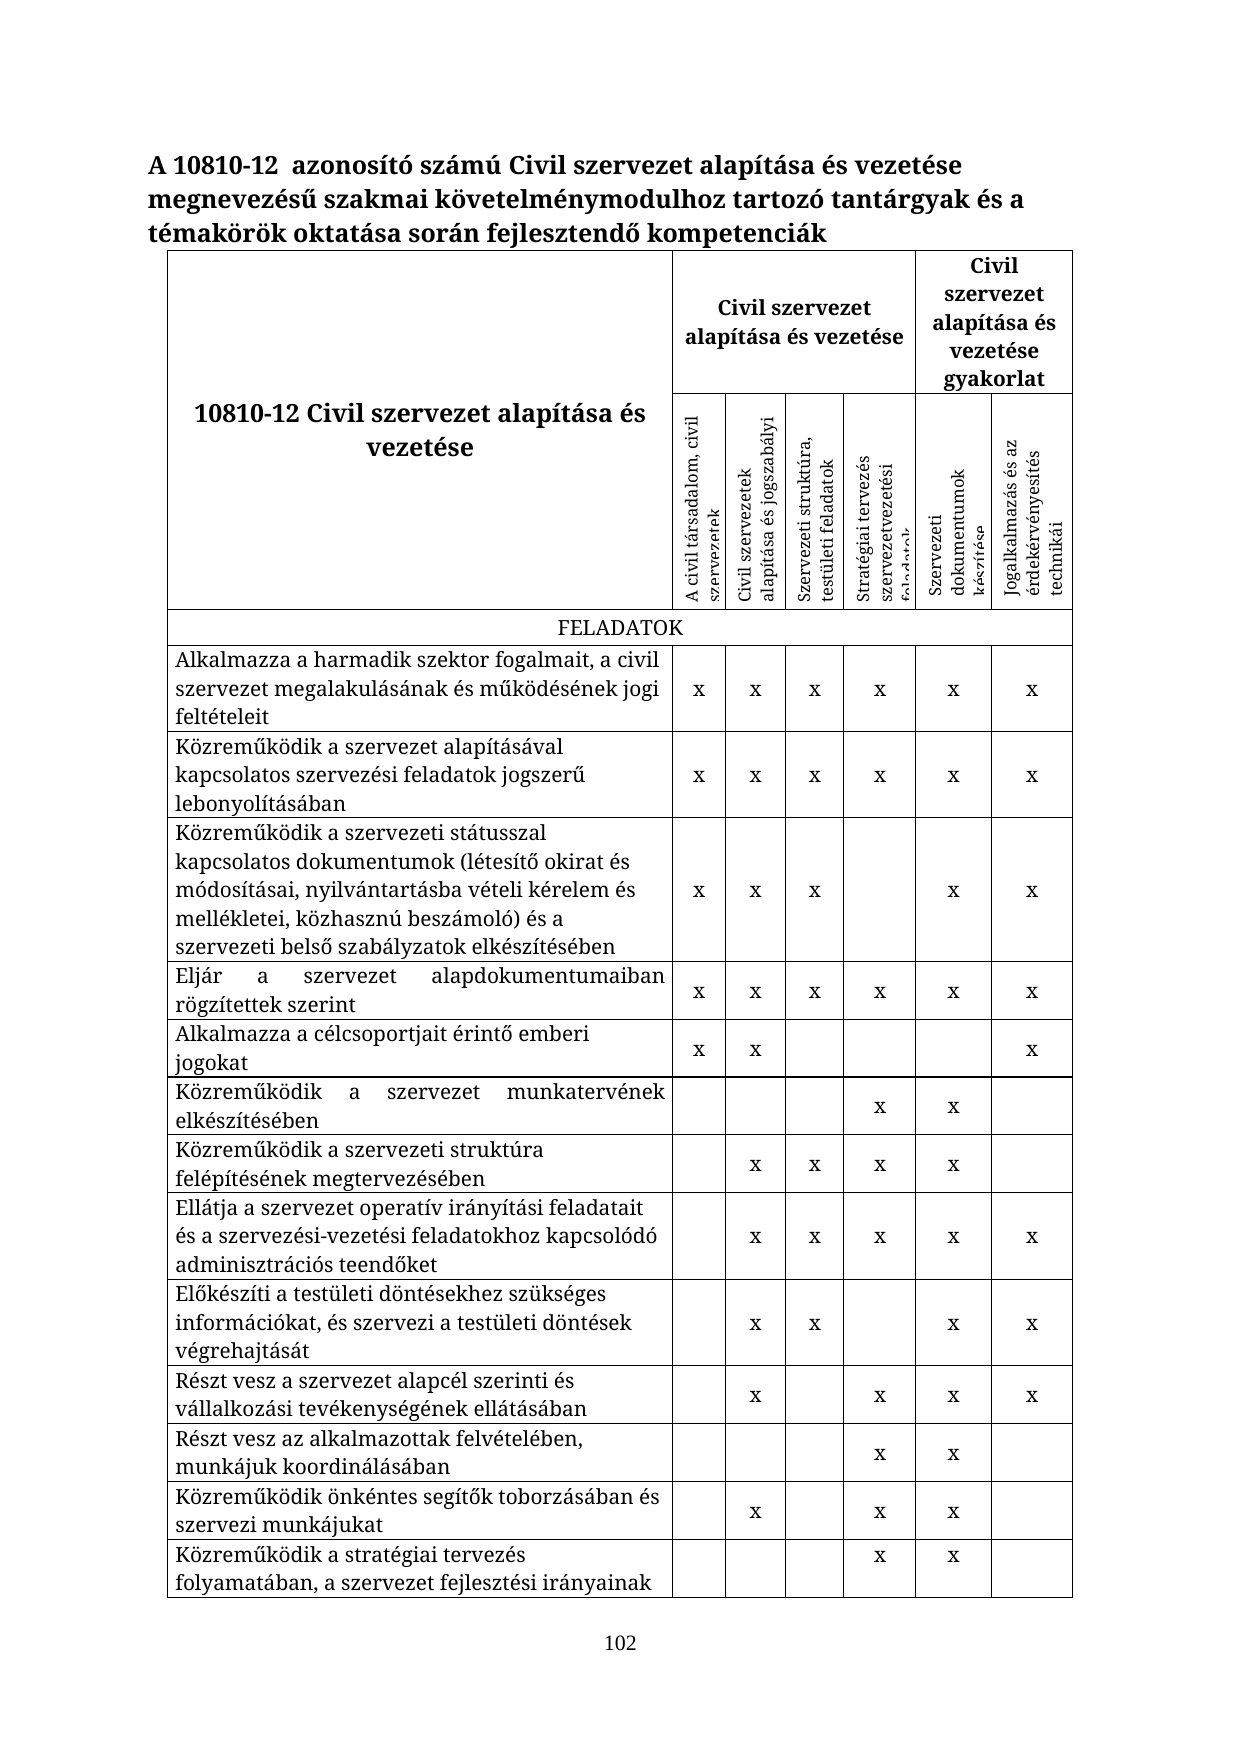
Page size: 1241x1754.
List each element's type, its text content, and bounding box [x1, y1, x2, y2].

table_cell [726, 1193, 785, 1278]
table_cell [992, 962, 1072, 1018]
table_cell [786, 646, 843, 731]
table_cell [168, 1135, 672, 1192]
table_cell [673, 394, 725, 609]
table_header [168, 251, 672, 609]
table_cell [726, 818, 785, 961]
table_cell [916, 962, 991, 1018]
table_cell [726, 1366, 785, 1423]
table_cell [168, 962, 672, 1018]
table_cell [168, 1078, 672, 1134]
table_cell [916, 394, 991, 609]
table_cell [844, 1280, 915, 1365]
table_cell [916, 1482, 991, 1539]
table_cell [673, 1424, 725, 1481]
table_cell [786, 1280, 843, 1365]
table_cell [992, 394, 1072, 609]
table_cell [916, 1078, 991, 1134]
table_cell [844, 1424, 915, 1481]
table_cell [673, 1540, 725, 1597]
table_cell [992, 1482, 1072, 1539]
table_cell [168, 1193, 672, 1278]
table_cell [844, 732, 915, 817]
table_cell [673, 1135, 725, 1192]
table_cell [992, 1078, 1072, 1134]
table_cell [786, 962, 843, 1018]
text A 10810-12 azonosító számú Civil szervezet alapítása és vezetése megnevezésű szakmai követelménymodulhoz tartozó tantárgyak és a témakörök oktatása során fejlesztendő kompetenciák [148, 148, 1093, 250]
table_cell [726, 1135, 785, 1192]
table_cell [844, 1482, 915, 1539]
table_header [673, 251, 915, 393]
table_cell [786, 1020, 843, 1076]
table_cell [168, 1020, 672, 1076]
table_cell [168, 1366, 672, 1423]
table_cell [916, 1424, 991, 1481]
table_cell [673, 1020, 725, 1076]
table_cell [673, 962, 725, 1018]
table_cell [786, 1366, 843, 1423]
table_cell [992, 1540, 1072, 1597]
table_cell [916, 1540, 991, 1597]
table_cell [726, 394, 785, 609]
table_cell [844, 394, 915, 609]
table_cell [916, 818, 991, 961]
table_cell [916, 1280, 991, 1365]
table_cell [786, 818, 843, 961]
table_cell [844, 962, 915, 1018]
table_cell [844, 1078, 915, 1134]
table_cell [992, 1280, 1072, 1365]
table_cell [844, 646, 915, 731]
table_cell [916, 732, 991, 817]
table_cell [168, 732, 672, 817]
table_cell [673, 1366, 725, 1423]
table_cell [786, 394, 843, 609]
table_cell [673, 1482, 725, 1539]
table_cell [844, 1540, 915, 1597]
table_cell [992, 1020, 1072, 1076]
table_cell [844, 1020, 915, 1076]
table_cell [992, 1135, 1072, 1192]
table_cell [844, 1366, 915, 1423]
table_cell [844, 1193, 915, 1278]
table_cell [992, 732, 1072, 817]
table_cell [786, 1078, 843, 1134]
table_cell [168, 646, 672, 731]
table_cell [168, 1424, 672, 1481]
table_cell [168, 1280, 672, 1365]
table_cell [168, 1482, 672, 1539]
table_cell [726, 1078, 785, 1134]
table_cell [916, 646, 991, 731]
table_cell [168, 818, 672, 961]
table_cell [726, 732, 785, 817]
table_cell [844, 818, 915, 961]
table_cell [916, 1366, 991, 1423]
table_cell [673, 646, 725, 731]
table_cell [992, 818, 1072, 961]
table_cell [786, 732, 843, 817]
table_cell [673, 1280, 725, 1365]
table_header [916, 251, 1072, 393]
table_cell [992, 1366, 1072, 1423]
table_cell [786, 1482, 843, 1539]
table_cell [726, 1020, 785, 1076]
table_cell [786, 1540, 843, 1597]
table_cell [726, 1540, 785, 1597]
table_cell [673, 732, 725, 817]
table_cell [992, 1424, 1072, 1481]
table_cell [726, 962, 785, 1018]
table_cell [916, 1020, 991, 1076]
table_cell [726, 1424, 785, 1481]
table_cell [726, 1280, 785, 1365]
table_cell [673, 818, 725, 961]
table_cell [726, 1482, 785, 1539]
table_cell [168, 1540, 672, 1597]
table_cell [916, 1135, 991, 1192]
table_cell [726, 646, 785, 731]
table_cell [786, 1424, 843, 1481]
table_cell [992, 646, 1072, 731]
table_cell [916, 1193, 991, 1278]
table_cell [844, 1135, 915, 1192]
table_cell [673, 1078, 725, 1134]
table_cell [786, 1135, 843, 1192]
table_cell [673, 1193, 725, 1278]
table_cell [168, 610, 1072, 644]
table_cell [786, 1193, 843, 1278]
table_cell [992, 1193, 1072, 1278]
